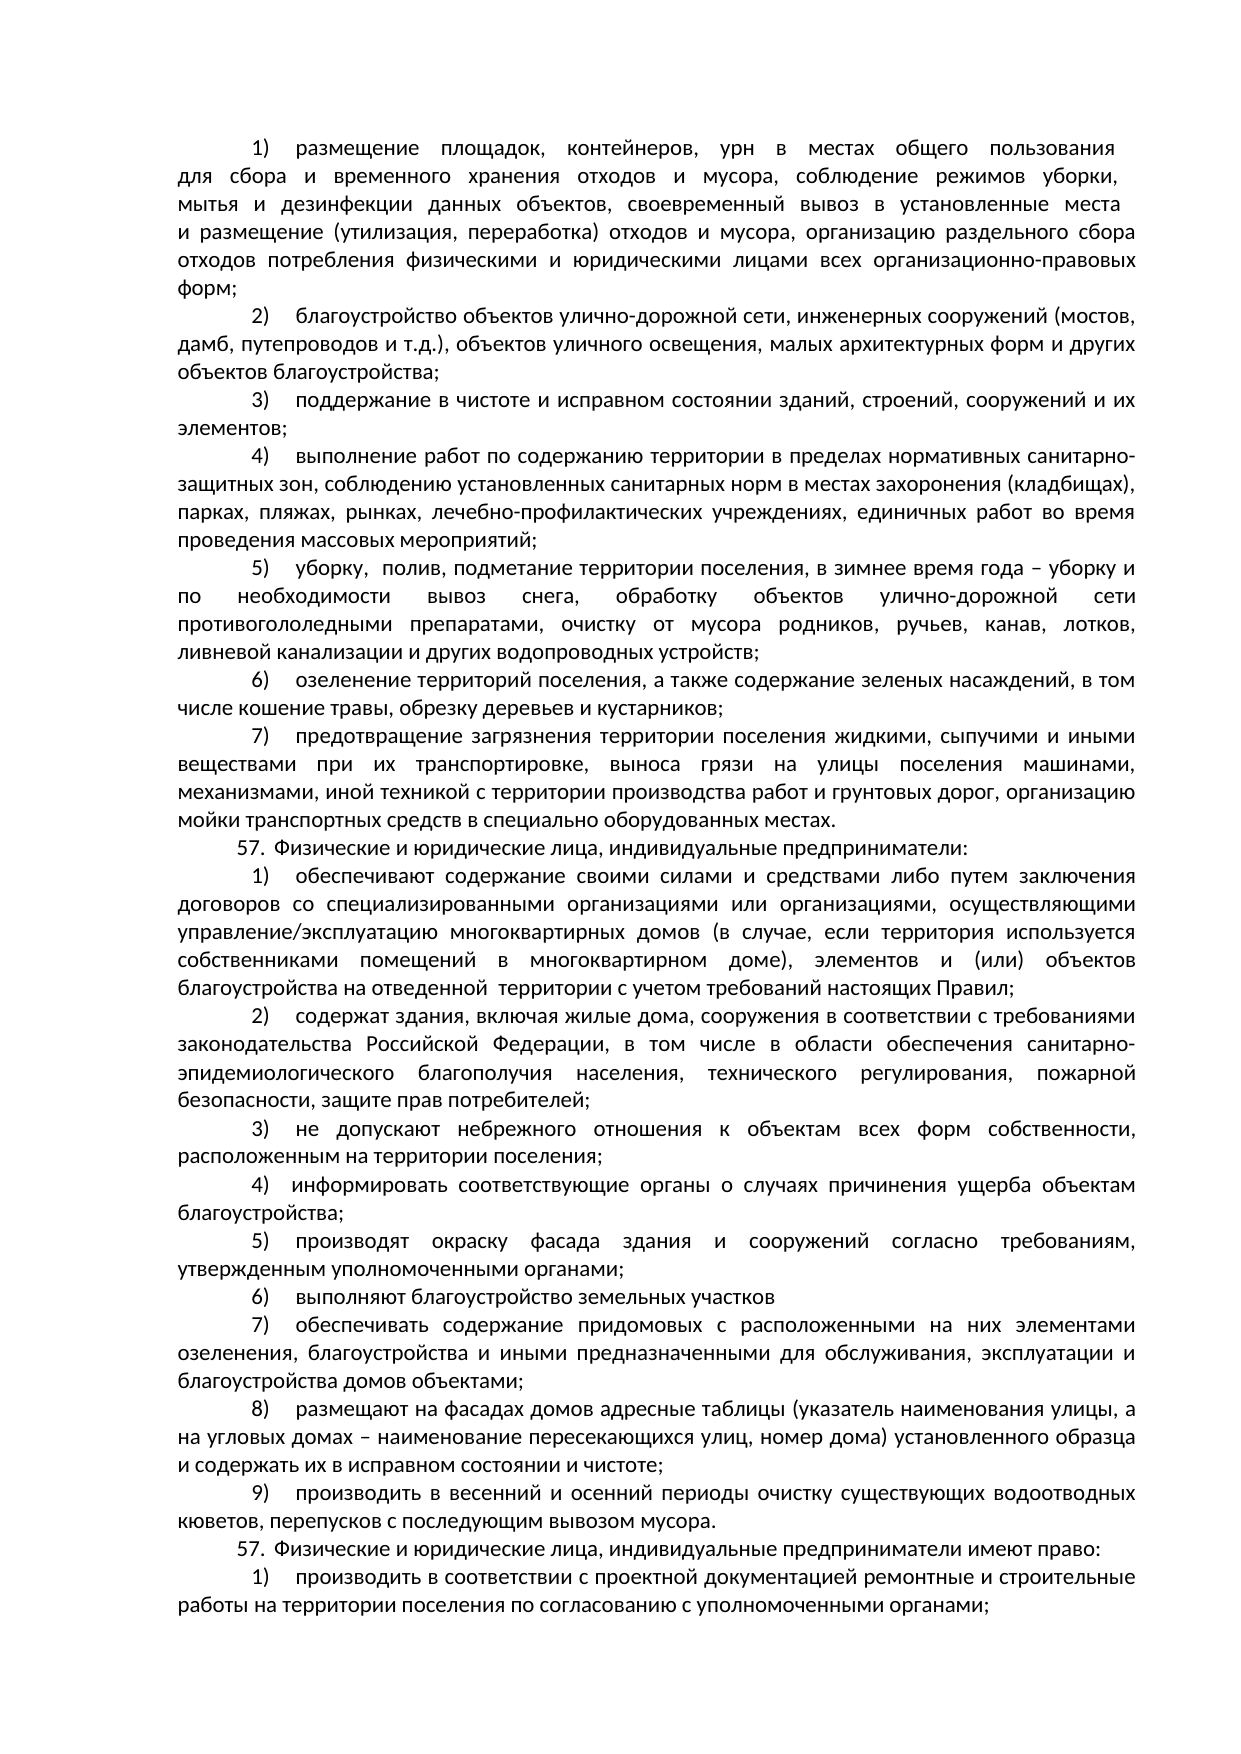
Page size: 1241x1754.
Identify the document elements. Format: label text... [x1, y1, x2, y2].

list озеленение территорий поселения, а также содержание зеленых насаждений, в том числе кошение травы, обрезку деревьев и кустарников; [177, 665, 1137, 721]
list содержат здания, включая жилые дома, сооружения в соответствии с требованиями законодательства Российской Федерации, в том числе в области обеспечения санитарно-эпидемиологического благополучия населения, технического регулирования, пожарной безопасности, защите прав потребителей; [177, 1002, 1137, 1114]
list информировать соответствующие органы о случаях причинения ущерба объектам благоустройства; [177, 1170, 1137, 1226]
list предотвращение загрязнения территории поселения жидкими, сыпучими и иными веществами при их транспортировке, выноса грязи на улицы поселения машинами, механизмами, иной техникой с территории производства работ и грунтовых дорог, организацию мойки транспортных средств в специально оборудованных местах. [177, 721, 1137, 833]
list размещение площадок, контейнеров, урн в местах общего пользования для сбора и временного хранения отходов и мусора, соблюдение режимов уборки, мытья и дезинфекции данных объектов, своевременный вывоз в установленные места и размещение (утилизация, переработка) отходов и мусора, организацию раздельного сбора отходов потребления физическими и юридическими лицами всех организационно-правовых форм; [177, 133, 1137, 301]
list производить в весенний и осенний периоды очистку существующих водоотводных кюветов, перепусков с последующим вывозом мусора. [177, 1478, 1137, 1534]
list обеспечивать содержание придомовых с расположенными на них элементами озеленения, благоустройства и иными предназначенными для обслуживания, эксплуатации и благоустройства домов объектами; [177, 1310, 1137, 1394]
list Физические и юридические лица, индивидуальные предприниматели: [236, 833, 1137, 861]
list обеспечивают содержание своими силами и средствами либо путем заключения договоров со специализированными организациями или организациями, осуществляющими управление/эксплуатацию многоквартирных домов (в случае, если территория используется собственниками помещений в многоквартирном доме), элементов и (или) объектов благоустройства на отведенной территории с учетом требований настоящих Правил; [177, 861, 1137, 1002]
list не допускают небрежного отношения к объектам всех форм собственности, расположенным на территории поселения; [177, 1114, 1137, 1170]
list уборку, полив, подметание территории поселения, в зимнее время года – уборку и по необходимости вывоз снега, обработку объектов улично-дорожной сети противогололедными препаратами, очистку от мусора родников, ручьев, канав, лотков, ливневой канализации и других водопроводных устройств; [177, 553, 1137, 665]
list выполняют благоустройство земельных участков [177, 1282, 1137, 1310]
list выполнение работ по содержанию территории в пределах нормативных санитарно-защитных зон, соблюдению установленных санитарных норм в местах захоронения (кладбищах), парках, пляжах, рынках, лечебно-профилактических учреждениях, единичных работ во время проведения массовых мероприятий; [177, 441, 1137, 553]
list поддержание в чистоте и исправном состоянии зданий, строений, сооружений и их элементов; [177, 385, 1137, 441]
list производят окраску фасада здания и сооружений согласно требованиям, утвержденным уполномоченными органами; [177, 1226, 1137, 1282]
list благоустройство объектов улично-дорожной сети, инженерных сооружений (мостов, дамб, путепроводов и т.д.), объектов уличного освещения, малых архитектурных форм и других объектов благоустройства; [177, 301, 1137, 385]
list Физические и юридические лица, индивидуальные предприниматели имеют право: [236, 1534, 1137, 1562]
list производить в соответствии с проектной документацией ремонтные и строительные работы на территории поселения по согласованию с уполномоченными органами; [177, 1562, 1137, 1618]
list размещают на фасадах домов адресные таблицы (указатель наименования улицы, а на угловых домах – наименование пересекающихся улиц, номер дома) установленного образца и содержать их в исправном состоянии и чистоте; [177, 1394, 1137, 1478]
